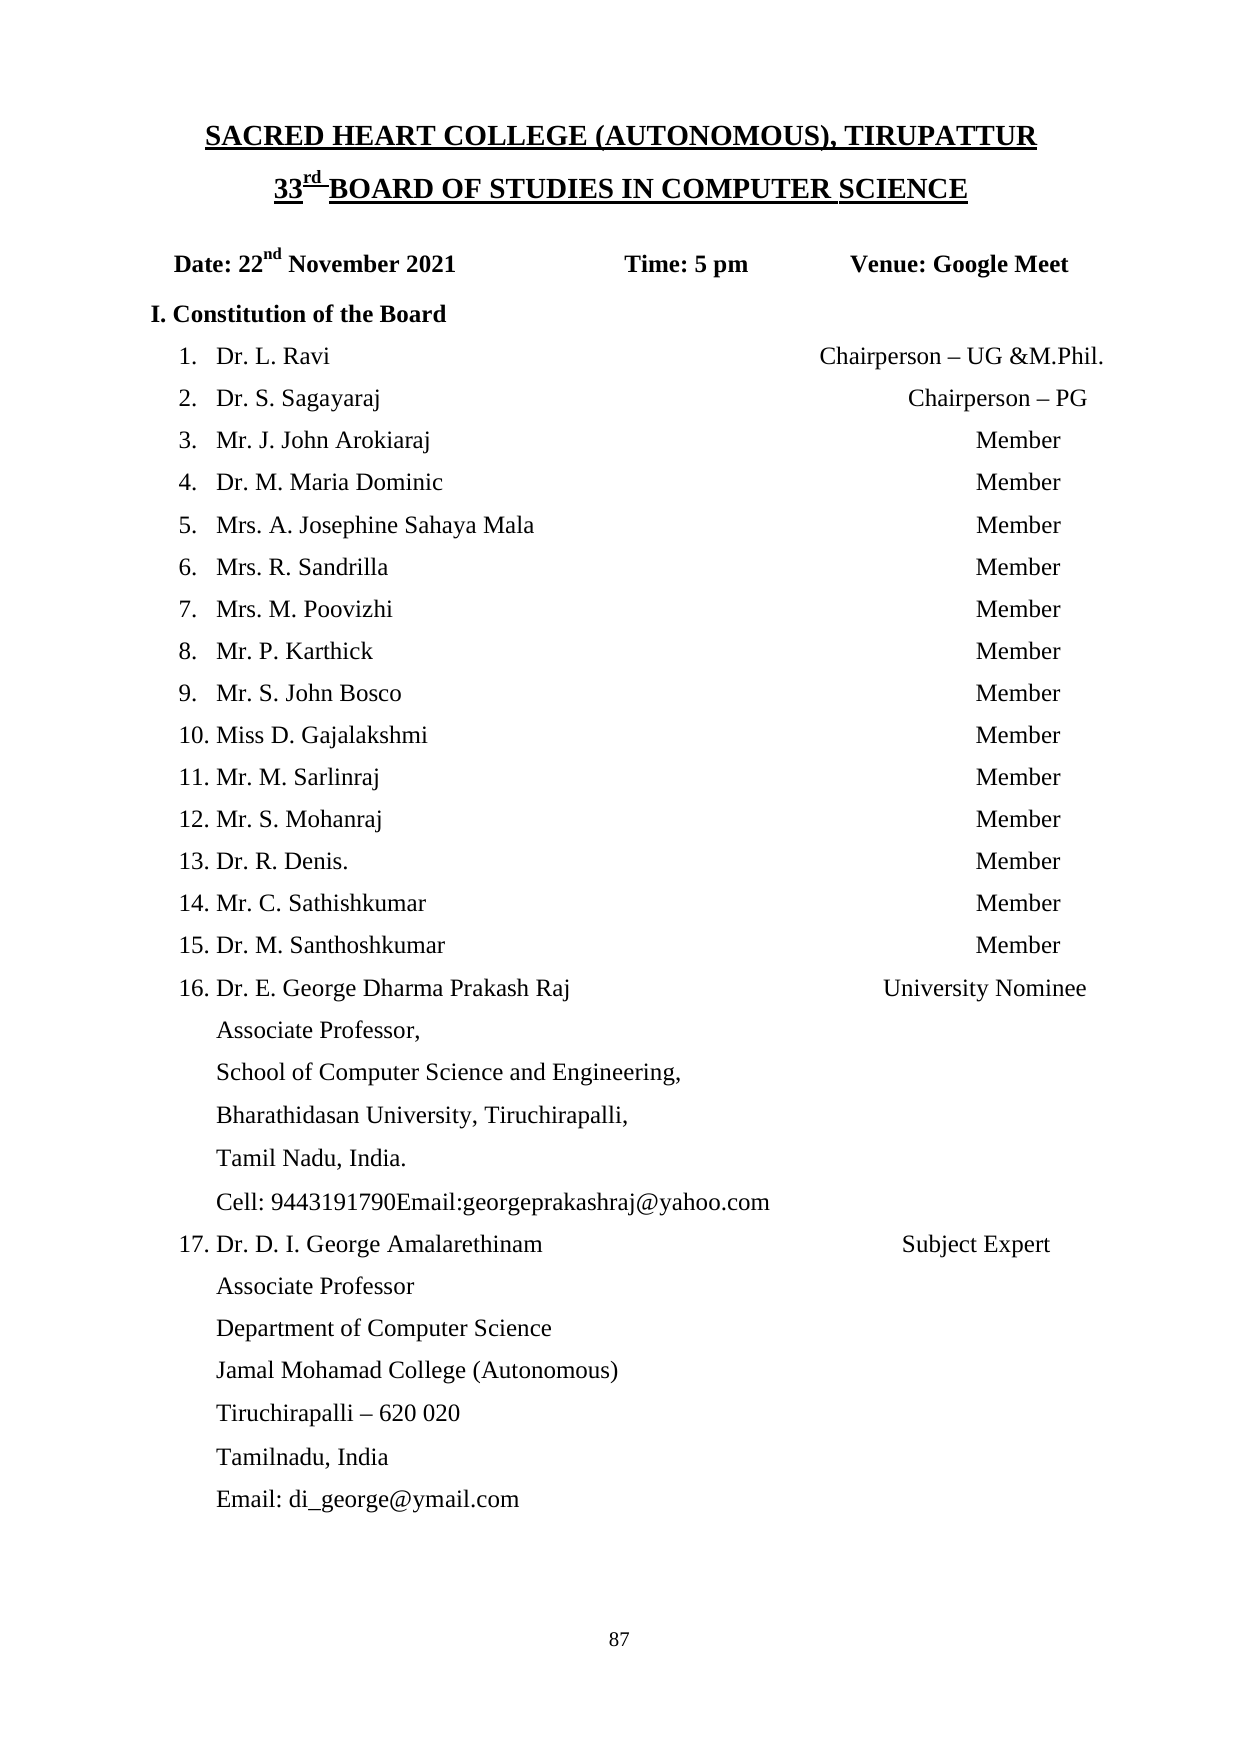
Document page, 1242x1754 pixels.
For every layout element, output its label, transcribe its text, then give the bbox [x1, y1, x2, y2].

text Date: 22nd November 2021 Time: 5 pm Venue: Google Meet [173, 244, 1117, 278]
text 17. Dr. D. I. George Amalarethinam Subject Expert [178, 1229, 1117, 1258]
text 3. Mr. J. John Arokiaraj Member [178, 425, 1117, 454]
text Department of Computer Science [216, 1313, 1117, 1342]
text Associate Professor, [216, 1015, 1117, 1043]
text Tamilnadu, India [216, 1442, 1117, 1470]
text Jamal Mohamad College (Autonomous) Tiruchirapalli – 620 020 [216, 1355, 623, 1427]
text Email: di_george@ymail.com [216, 1484, 1117, 1512]
text Cell: 9443191790Email:georgeprakashraj@yahoo.com [216, 1187, 1117, 1216]
text SACRED HEART COLLEGE (AUTONOMOUS), TIRUPATTUR [200, 118, 1042, 151]
text 1. Dr. L. Ravi Chairperson – UG &M.Phil. [178, 341, 1117, 370]
text 16. Dr. E. George Dharma Prakash Raj University Nominee [178, 973, 1117, 1001]
text Associate Professor [216, 1271, 1117, 1300]
text 15. Dr. M. Santhoshkumar Member [178, 931, 1117, 959]
text 5. Mrs. A. Josephine Sahaya Mala Member [178, 510, 1117, 538]
text 11. Mr. M. Sarlinraj Member [178, 762, 1117, 791]
text 7. Mrs. M. Poovizhi Member [178, 594, 1117, 623]
text 13. Dr. R. Denis. Member [178, 846, 1117, 875]
text 14. Mr. C. Sathishkumar Member [178, 888, 1117, 917]
text 6. Mrs. R. Sandrilla Member [178, 552, 1117, 580]
text 4. Dr. M. Maria Dominic Member [178, 467, 1117, 496]
text School of Computer Science and Engineering, Bharathidasan University, Tiruchirapalli, Tamil Nadu, India. [216, 1057, 685, 1172]
text I. Constitution of the Board [146, 299, 450, 328]
text 9. Mr. S. John Bosco Member [178, 678, 1117, 707]
text 8. Mr. P. Karthick Member [178, 636, 1117, 664]
text 10. Miss D. Gajalakshmi Member [178, 720, 1117, 749]
text 12. Mr. S. Mohanraj Member [178, 804, 1117, 833]
text 2. Dr. S. Sagayaraj Chairperson – PG [178, 383, 1117, 412]
text 33rd BOARD OF STUDIES IN COMPUTER SCIENCE [268, 168, 973, 204]
